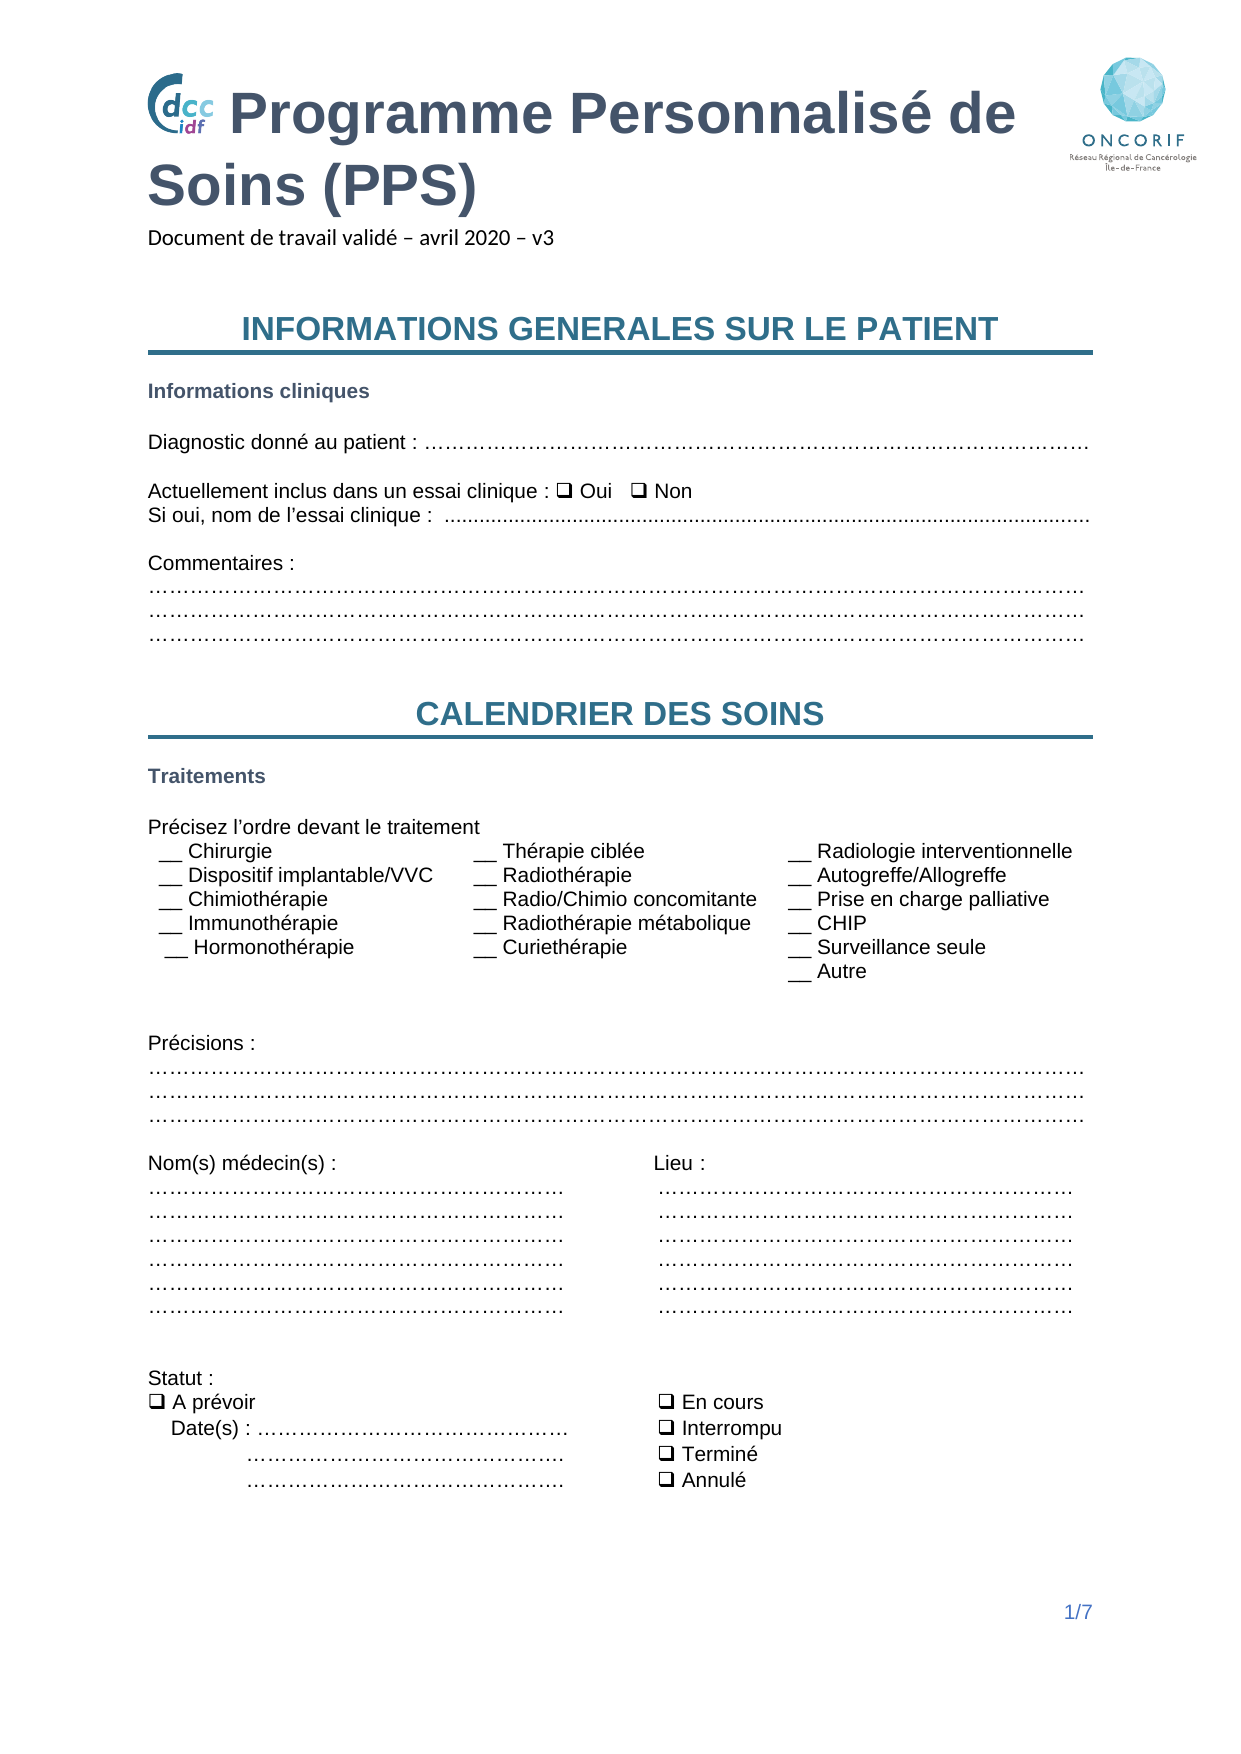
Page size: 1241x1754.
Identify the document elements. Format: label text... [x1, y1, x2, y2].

text A prévoir [148, 1390, 583, 1414]
text ………………………………………. [148, 1442, 583, 1466]
text Précisez l’ordre devant le traitement [148, 815, 1093, 839]
text Interrompu [657, 1416, 1093, 1440]
text Précisions : ……………………………………………………………………………………………………………………………………………………………………………………………………………………………………………………………………………………………………………………………………………………………………… [148, 1031, 1093, 1127]
text ……………………………………………………………………………………………………………………………………………………………… [657, 1246, 1093, 1318]
text Annulé [657, 1468, 1093, 1492]
table_header __ Radiologie interventionnelle __ Autogreffe/Allogreffe __ Prise en charge palliative __ CHIP __ Surveillance seule __ Autre [777, 839, 1092, 1031]
table_header __ Thérapie ciblée __ Radiothérapie __ Radio/Chimio concomitante __ Radiothérapie métabolique __ Curiethérapie [462, 839, 777, 1031]
text ……………………………………………………………………………………………………………………………………………………………………………………………………………………………………………………………………………………………………………………………… [148, 1174, 583, 1318]
text Si oui, nom de l’essai clinique : [148, 502, 1093, 526]
text Actuellement inclus dans un essai clinique : Oui Non [148, 478, 1093, 502]
text ………………………………………. [148, 1468, 583, 1492]
text Statut : [148, 1366, 1093, 1390]
text INFORMATIONS GENERALES SUR LE PATIENT [148, 309, 1093, 350]
text Nom(s) médecin(s) : Lieu : [148, 1151, 1093, 1174]
text Diagnostic donné au patient : …………………………………………………………………………………… [148, 429, 1093, 453]
text CALENDRIER DES SOINS [148, 694, 1093, 735]
subtitle Traitements [148, 764, 1093, 788]
text ……………………………………………………………………………………………………………………………………………………………… [657, 1174, 1093, 1246]
text Date(s) : ……………………………………… [148, 1416, 583, 1440]
table_header __ Chirurgie __ Dispositif implantable/VVC __ Chimiothérapie __ Immunothérapie __ Hormonothérapie [148, 839, 462, 1031]
text Terminé [657, 1442, 1093, 1466]
text Commentaires : ……………………………………………………………………………………………………………………………………………………………………………………………………………………………………………………………………………………………………………………………………………………………………… [148, 550, 1093, 646]
text En cours [657, 1390, 1093, 1414]
picture [147, 73, 214, 134]
subtitle Informations cliniques [148, 379, 1093, 403]
